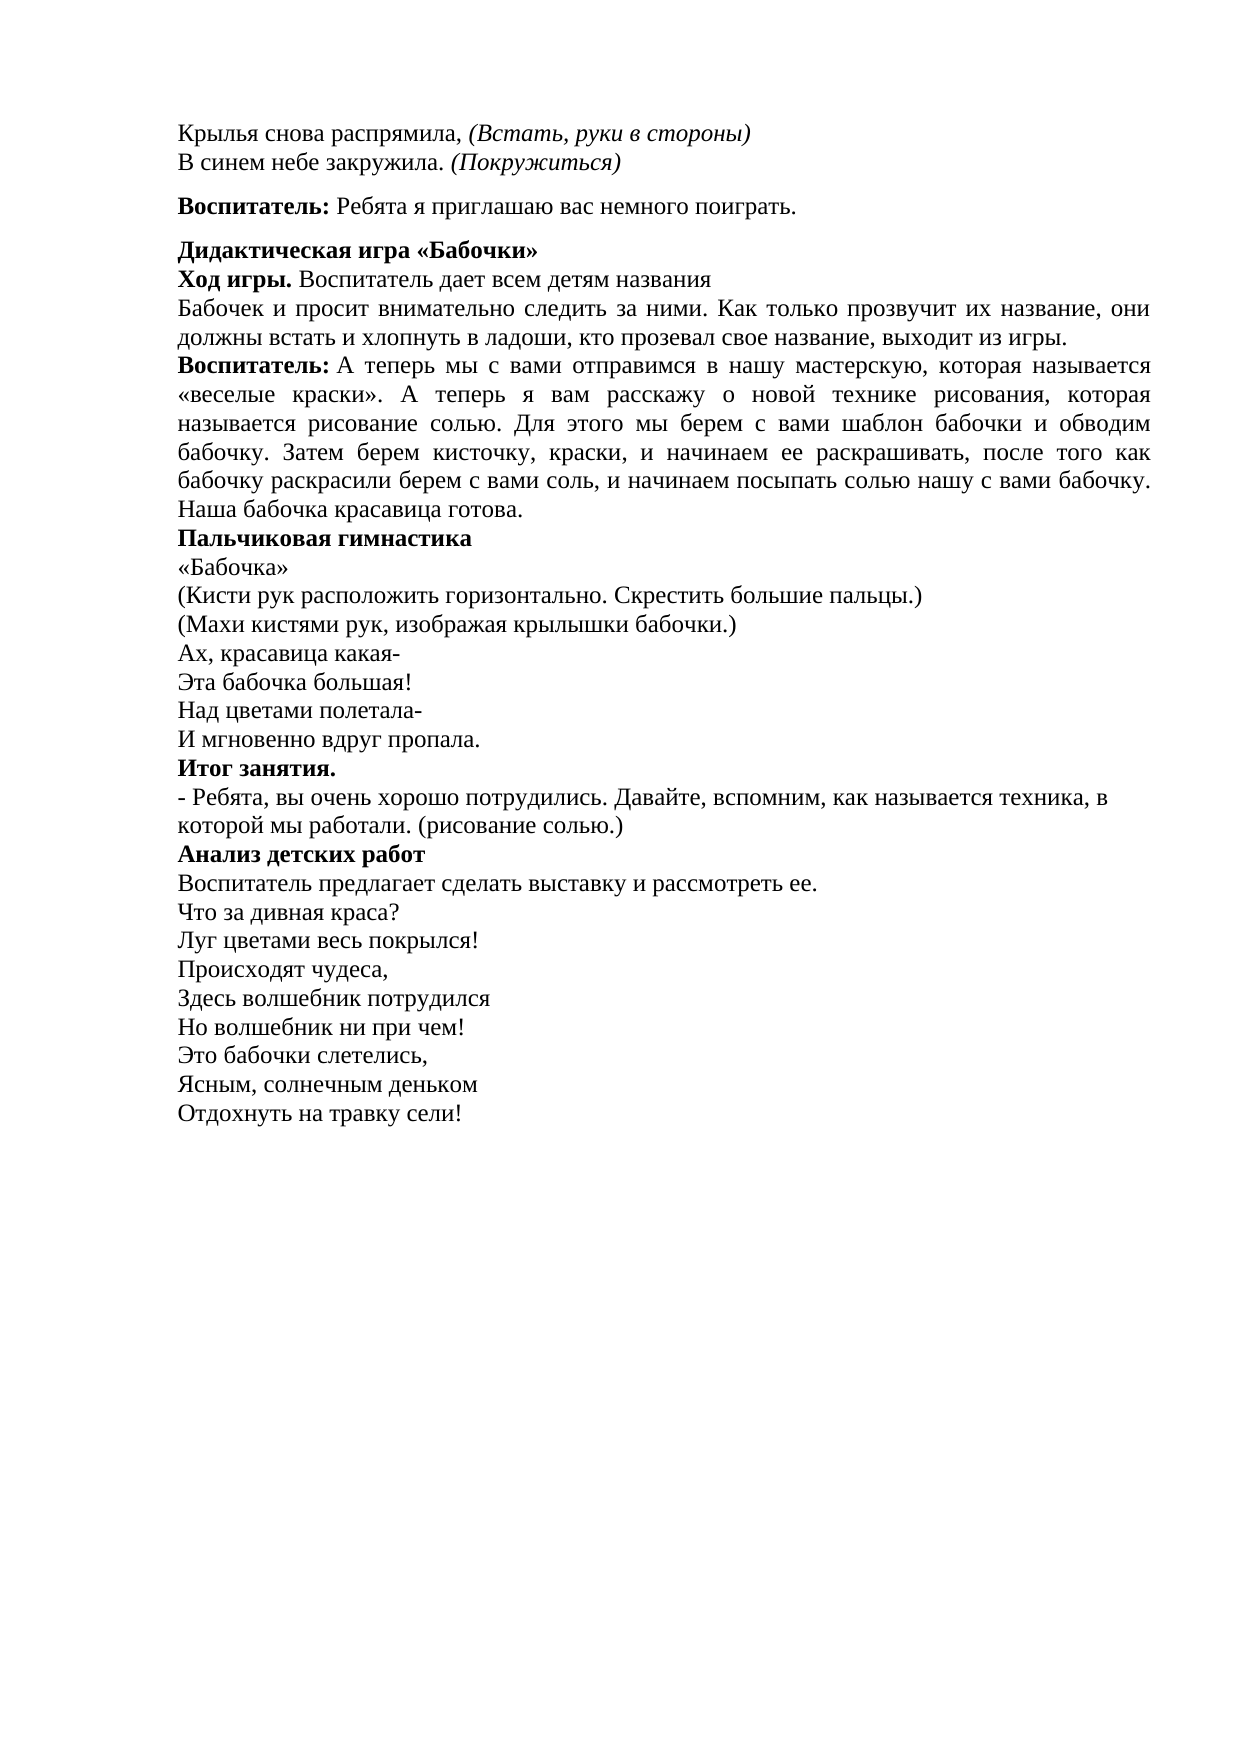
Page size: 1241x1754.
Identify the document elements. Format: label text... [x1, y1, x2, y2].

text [177, 118, 1152, 176]
text Отдохнуть на травку сели! [177, 1098, 1152, 1127]
text Происходят чудеса, [177, 954, 1152, 983]
text Дидактическая игра «Бабочки» [177, 236, 1152, 264]
text (Махи кистями рук, изображая крылышки бабочки.) [177, 609, 1152, 638]
text Анализ детских работ [177, 839, 1152, 868]
text Воспитатель: Ребята я приглашаю вас немного поиграть. [177, 191, 1152, 220]
text - Ребята, вы очень хорошо потрудились. Давайте, вспомним, как называется техника, в которой мы работали. (рисование солью.) [177, 782, 1152, 839]
text И мгновенно вдруг пропала. [177, 724, 1152, 753]
text Итог занятия. [177, 753, 1152, 782]
text Бабочек и просит внимательно следить за ними. Как только прозвучит их название, они должны встать и хлопнуть в ладоши, кто прозевал свое название, выходит из игры. [177, 293, 1152, 351]
text Луг цветами весь покрылся! [177, 926, 1152, 954]
text Что за дивная краса? [177, 897, 1152, 926]
text Пальчиковая гимнастика [177, 523, 1152, 552]
text Воспитатель предлагает сделать выставку и рассмотреть ее. [177, 868, 1152, 897]
text Эта бабочка большая! [177, 667, 1152, 696]
text Ясным, солнечным деньком [177, 1069, 1152, 1098]
text Над цветами полетала- [177, 696, 1152, 724]
text Ах, красавица какая- [177, 638, 1152, 667]
text Ход игры. Воспитатель дает всем детям названия [177, 264, 1152, 293]
text Здесь волшебник потрудился [177, 983, 1152, 1012]
text «Бабочка» [177, 552, 1152, 581]
text Но волшебник ни при чем! [177, 1012, 1152, 1041]
text Это бабочки слетелись, [177, 1041, 1152, 1069]
text Воспитатель: А теперь мы с вами отправимся в нашу мастерскую, которая называется «веселые краски». А теперь я вам расскажу о новой технике рисования, которая называется рисование солью. Для этого мы берем с вами шаблон бабочки и обводим бабочку. Затем берем кисточку, краски, и начинаем ее раскрашивать, после того как бабочку раскрасили берем с вами соль, и начинаем посыпать солью нашу с вами бабочку. Наша бабочка красавица готова. [177, 351, 1152, 523]
text (Кисти рук расположить горизонтально. Скрестить большие пальцы.) [177, 581, 1152, 609]
